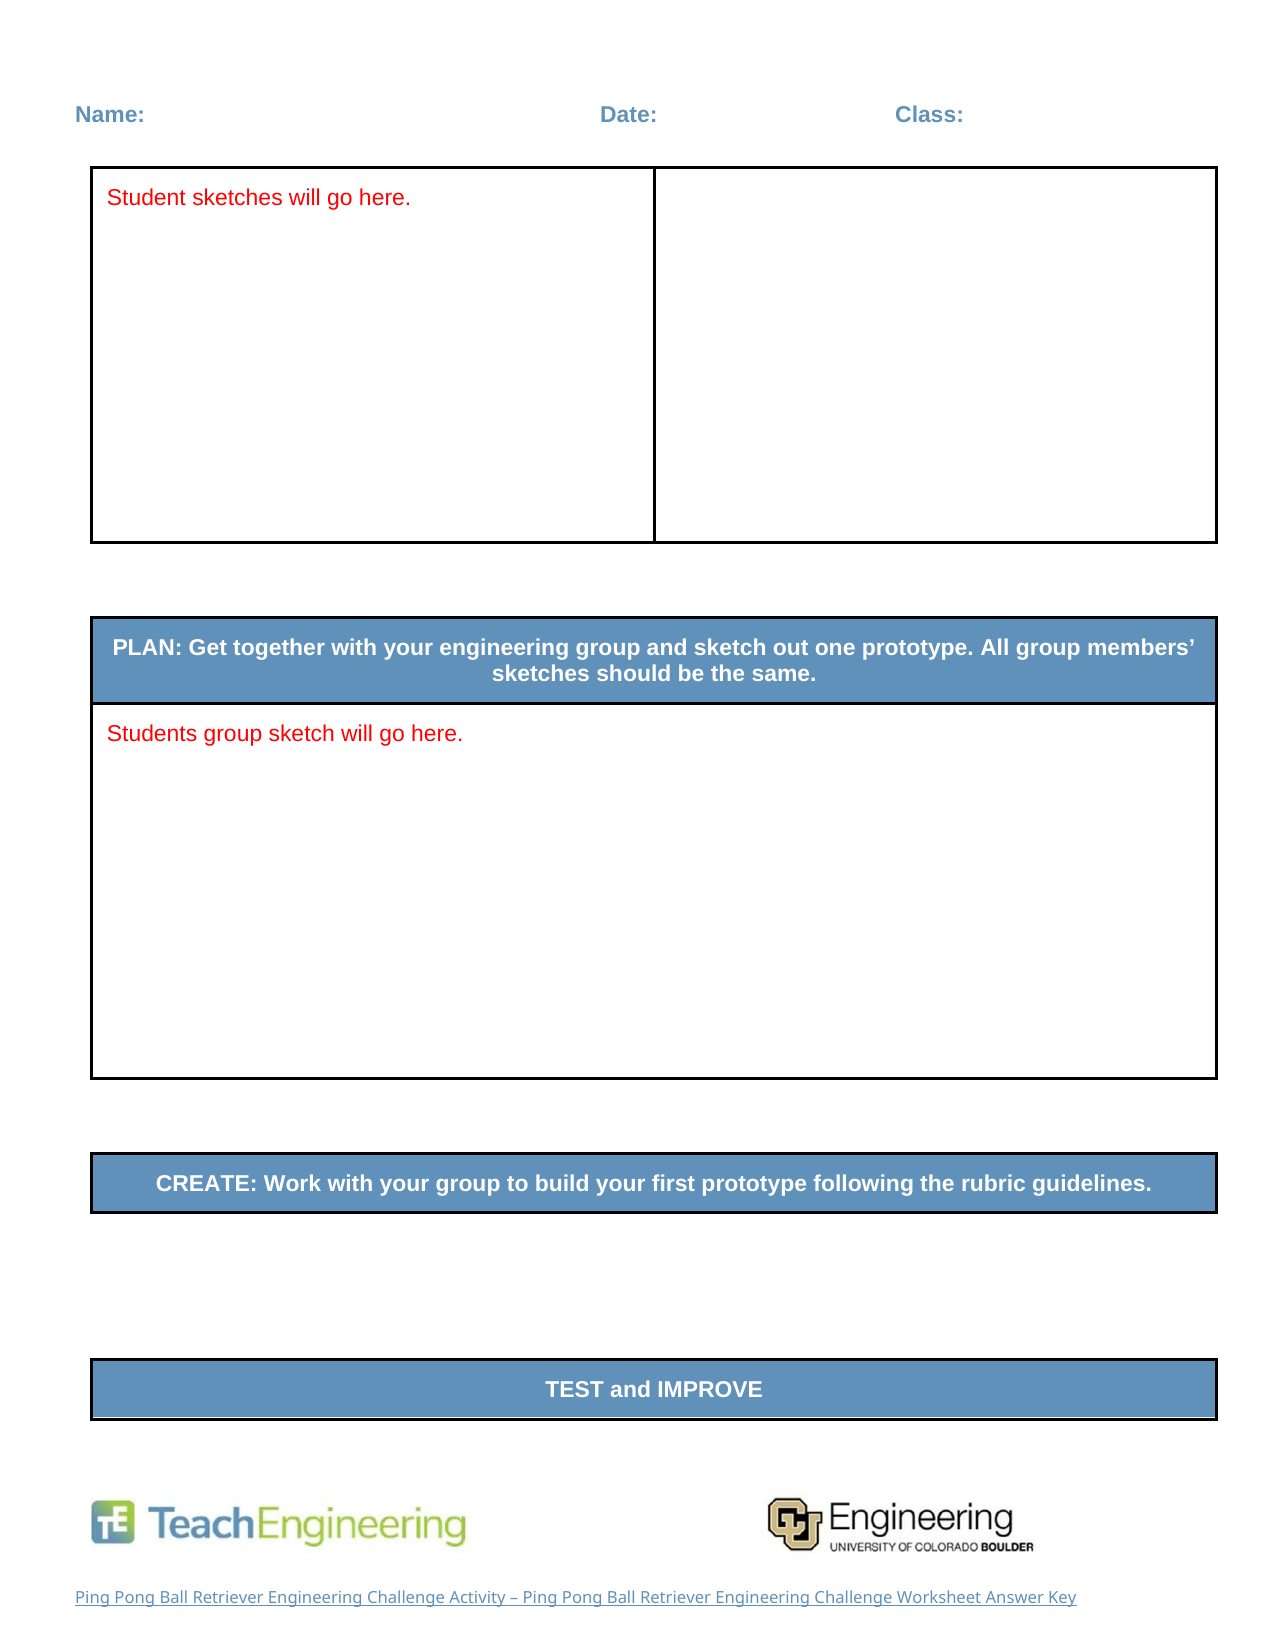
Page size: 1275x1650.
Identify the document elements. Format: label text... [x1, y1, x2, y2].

picture [75, 1483, 1050, 1571]
table_header PLAN: Get together with your engineering group and sketch out one prototype. All group members’ sketches should be the same. [93, 619, 1215, 702]
table_cell Students group sketch will go here. [93, 705, 1215, 1077]
table_header TEST and IMPROVE [93, 1361, 1215, 1417]
table_cell Student sketches will go here. [93, 169, 653, 541]
table_cell [656, 169, 1215, 541]
table_header CREATE: Work with your group to build your first prototype following the rubric guidelines. [93, 1155, 1215, 1211]
